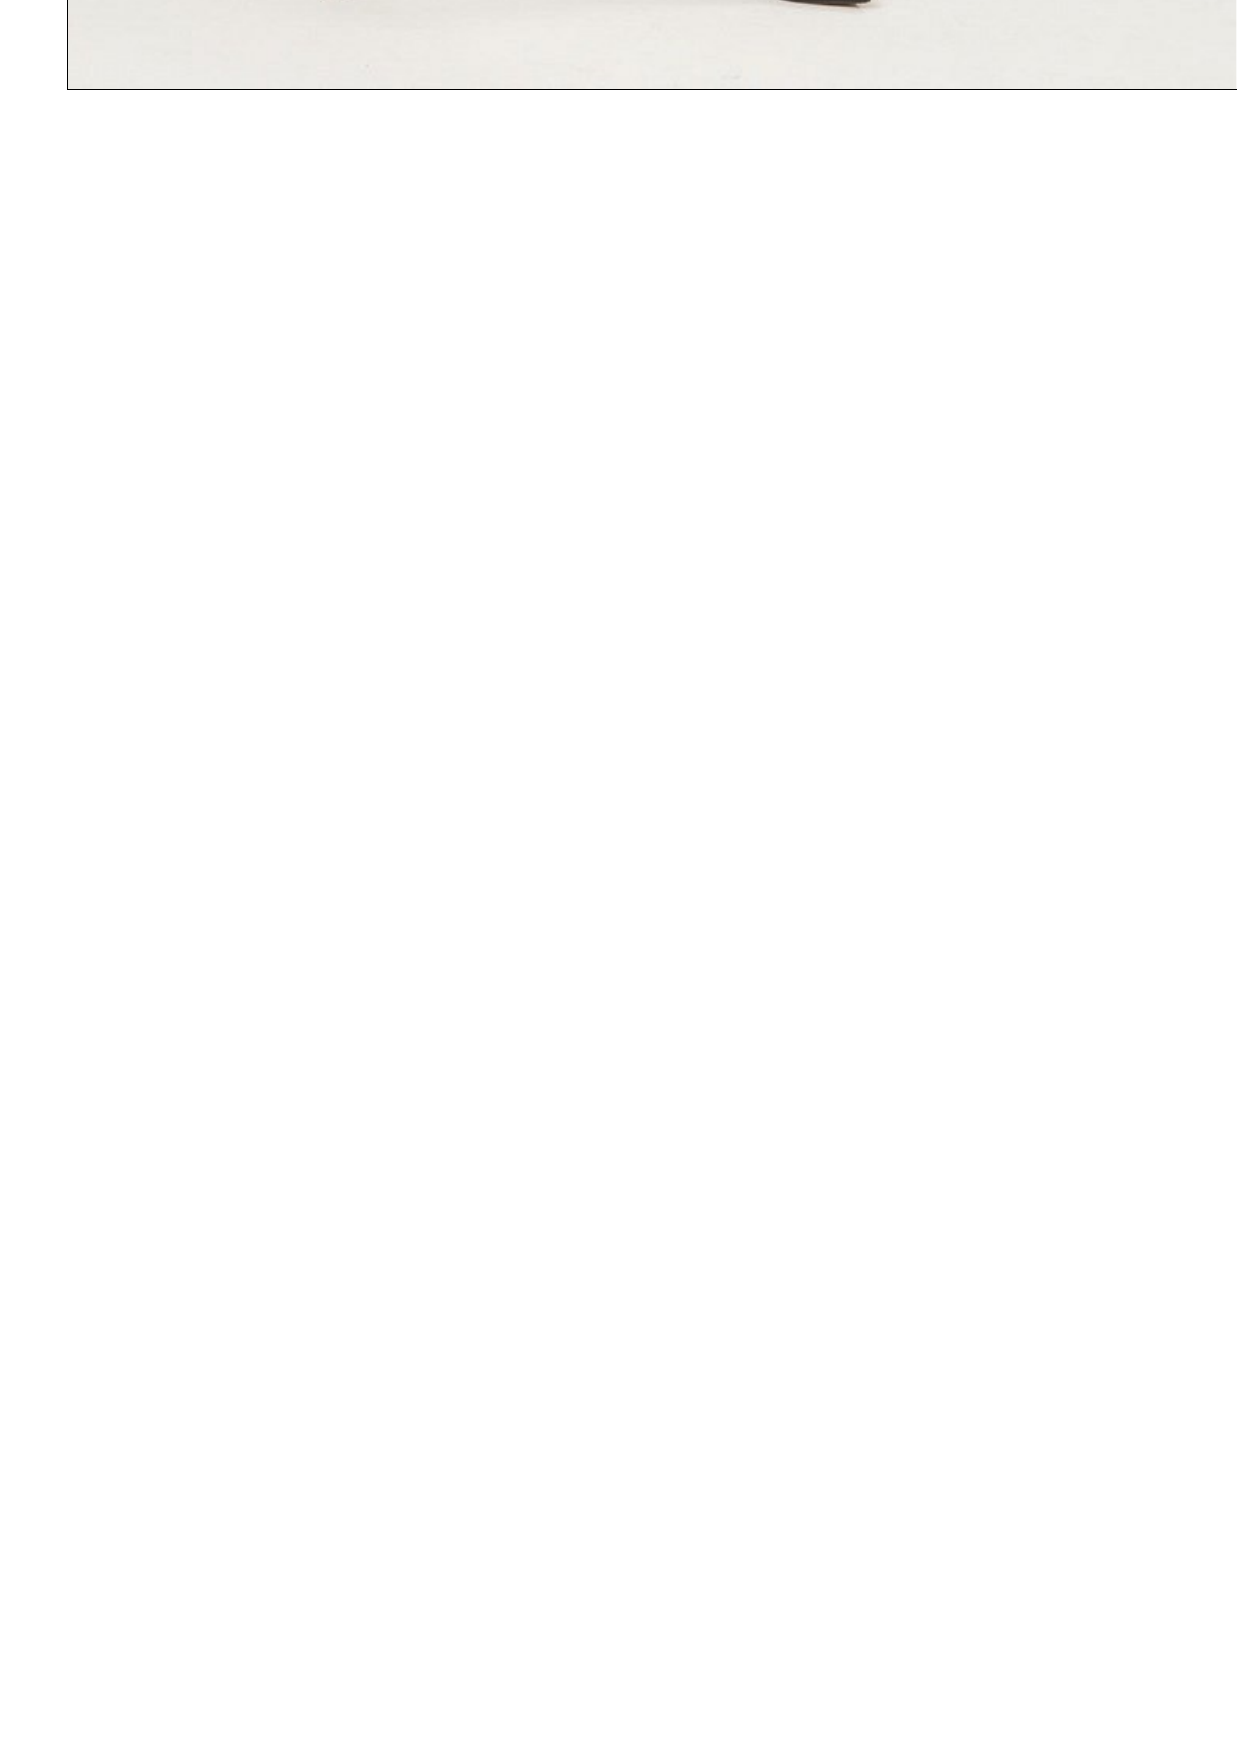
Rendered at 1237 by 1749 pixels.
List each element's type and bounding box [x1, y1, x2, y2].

picture [68, 0, 1237, 89]
